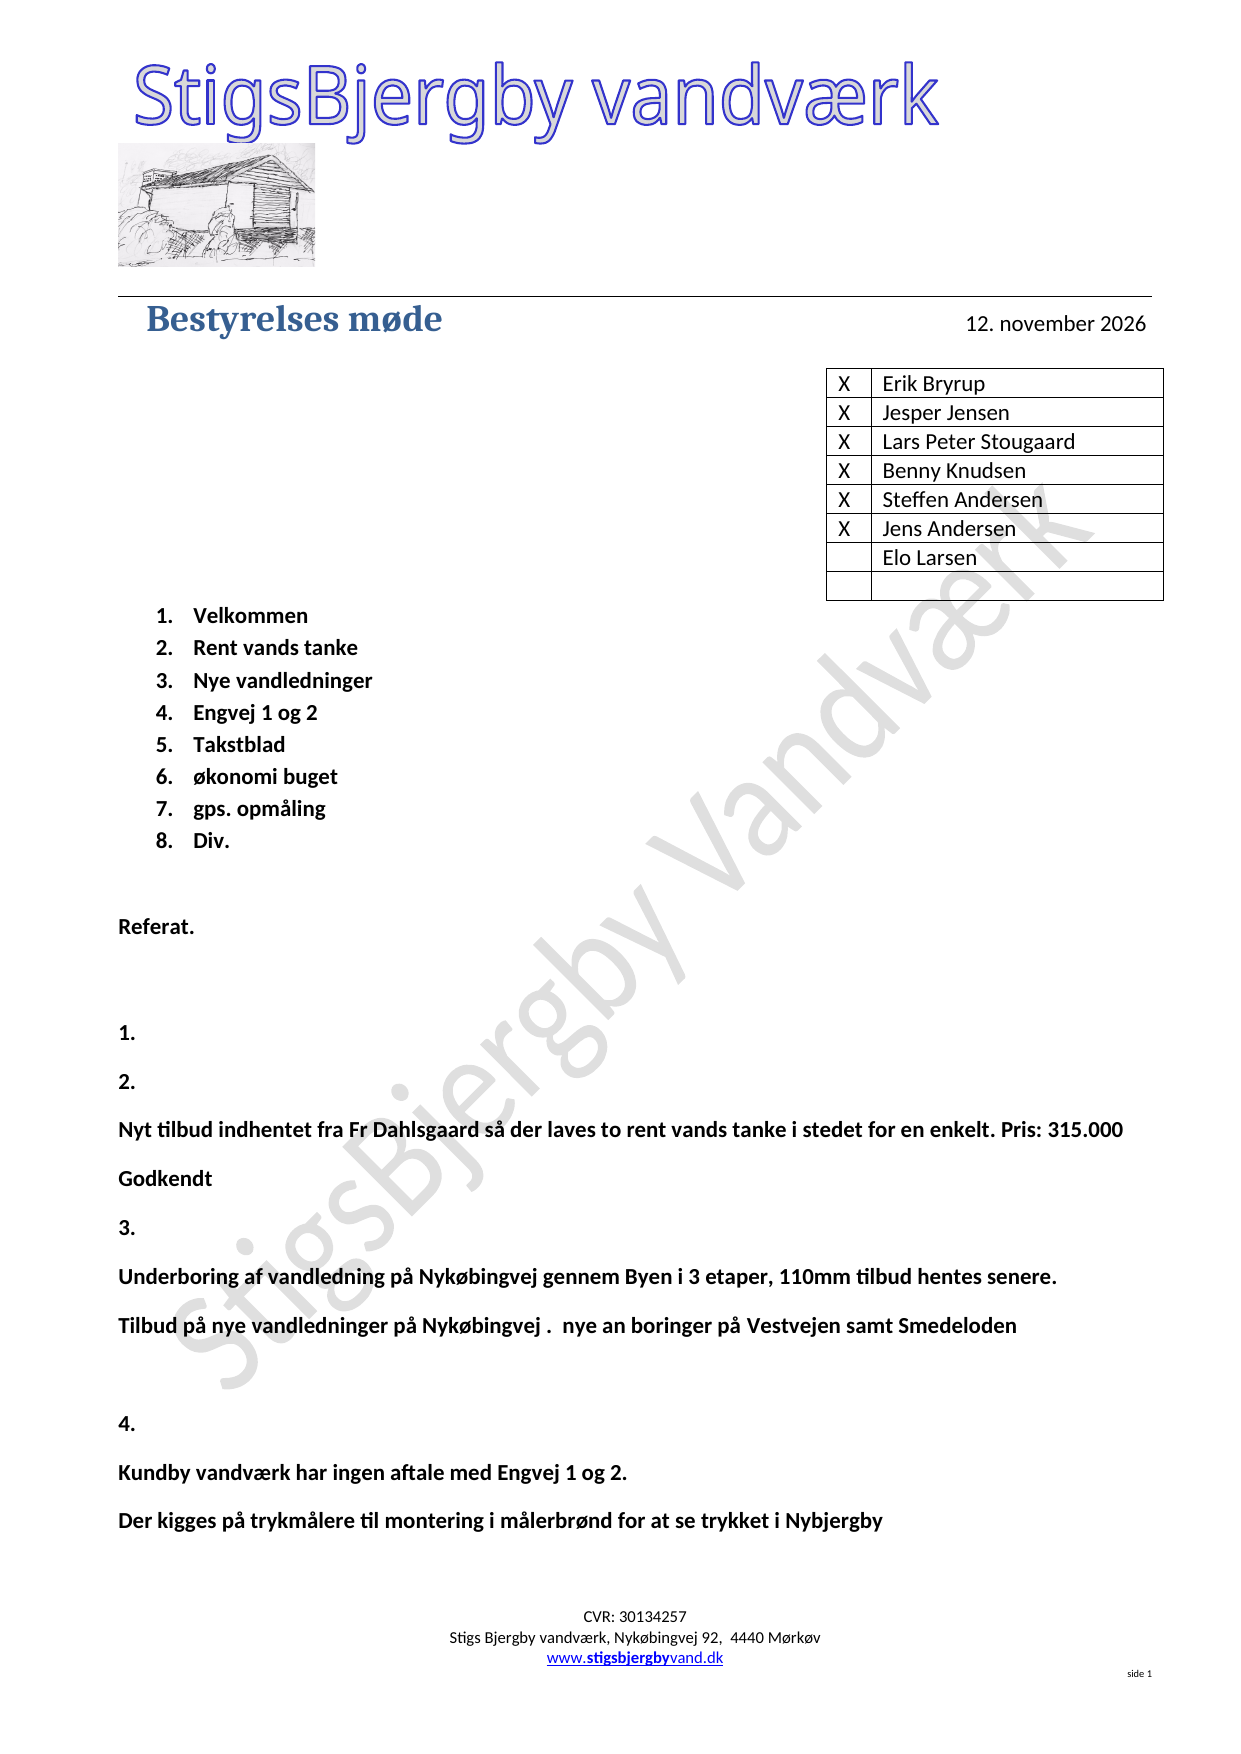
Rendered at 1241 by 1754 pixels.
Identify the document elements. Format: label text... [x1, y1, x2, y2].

text 3. [118, 1213, 1152, 1241]
text 2. [118, 1067, 1152, 1095]
table_header X [827, 369, 871, 397]
list gps. opmåling [156, 794, 1152, 822]
table_cell Steffen Andersen [872, 485, 1163, 513]
list Div. [156, 827, 1152, 855]
list Rent vands tanke [156, 633, 1152, 662]
table_cell Lars Peter Stougaard [872, 427, 1163, 455]
list Nye vandledninger [156, 666, 1152, 694]
list Takstblad [156, 730, 1152, 758]
table_cell [872, 572, 1163, 600]
table_cell X [827, 398, 871, 426]
table_cell Benny Knudsen [872, 456, 1163, 484]
table_cell X [827, 485, 871, 513]
text Underboring af vandledning på Nykøbingvej gennem Byen i 3 etaper, 110mm tilbud hentes senere. [118, 1262, 1152, 1290]
table_cell Jens Andersen [872, 514, 1163, 542]
table_cell X [827, 456, 871, 484]
table_header Erik Bryrup [872, 369, 1163, 397]
text Godkendt [118, 1164, 1152, 1192]
text 4. [118, 1409, 1152, 1437]
table_cell Jesper Jensen [872, 398, 1163, 426]
text Bestyrelses møde 8. december 2018 [118, 297, 1152, 341]
text Referat. [118, 912, 1152, 940]
list Velkommen [156, 601, 1152, 629]
text 1. [118, 1018, 1152, 1046]
table_cell X [827, 514, 871, 542]
picture [118, 143, 315, 267]
text Tilbud på nye vandledninger på Nykøbingvej . nye an boringer på Vestvejen samt Smedeloden [118, 1311, 1152, 1339]
table_cell X [827, 427, 871, 455]
text Kundby vandværk har ingen aftale med Engvej 1 og 2. [118, 1458, 1152, 1486]
text Nyt tilbud indhentet fra Fr Dahlsgaard så der laves to rent vands tanke i stedet for en enkelt. Pris: 315.000 [118, 1116, 1152, 1144]
list Engvej 1 og 2 [156, 698, 1152, 726]
table_cell Elo Larsen [872, 543, 1163, 571]
table_cell [827, 543, 871, 571]
table_cell [827, 572, 871, 600]
text Der kigges på trykmålere til montering i målerbrønd for at se trykket i Nybjergby [118, 1506, 1152, 1534]
list økonomi buget [156, 762, 1152, 790]
